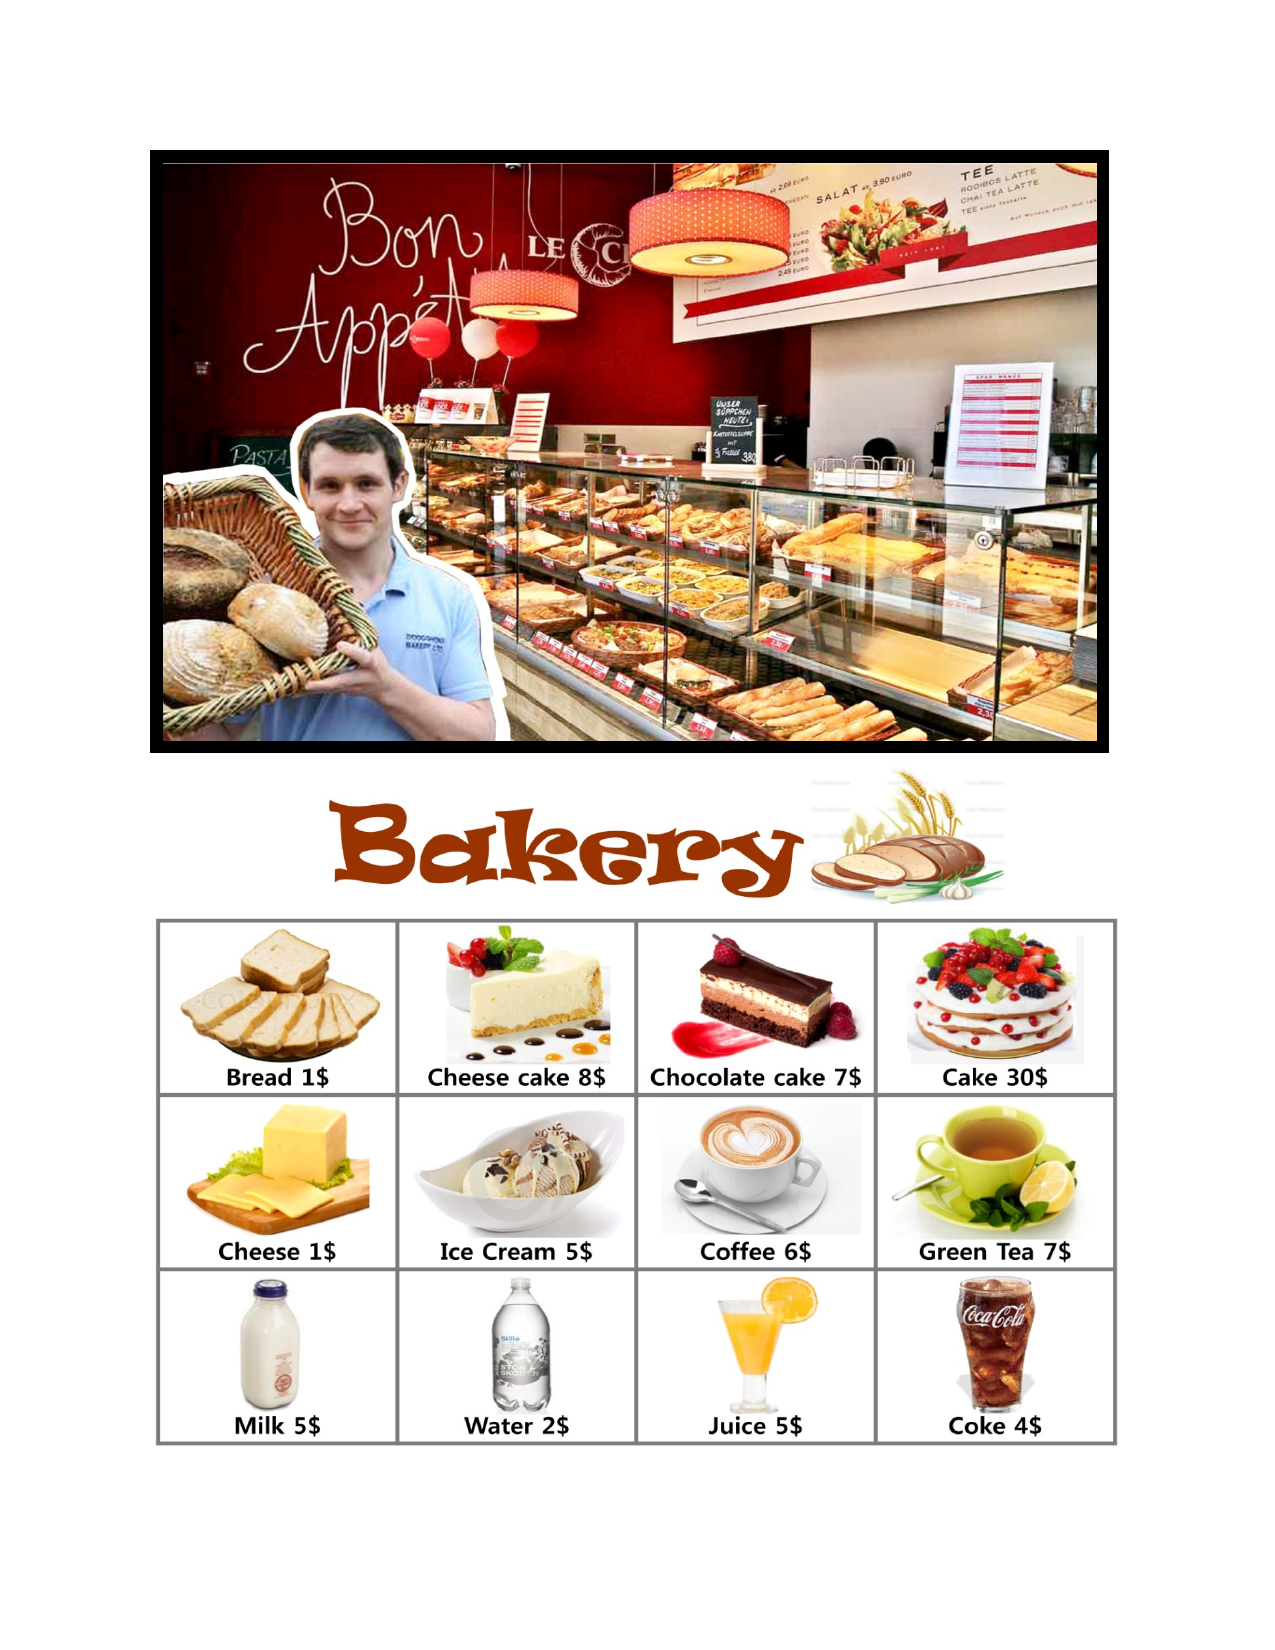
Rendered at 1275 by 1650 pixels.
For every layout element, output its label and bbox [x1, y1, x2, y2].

picture [150, 753, 1125, 1448]
picture [163, 163, 1097, 741]
